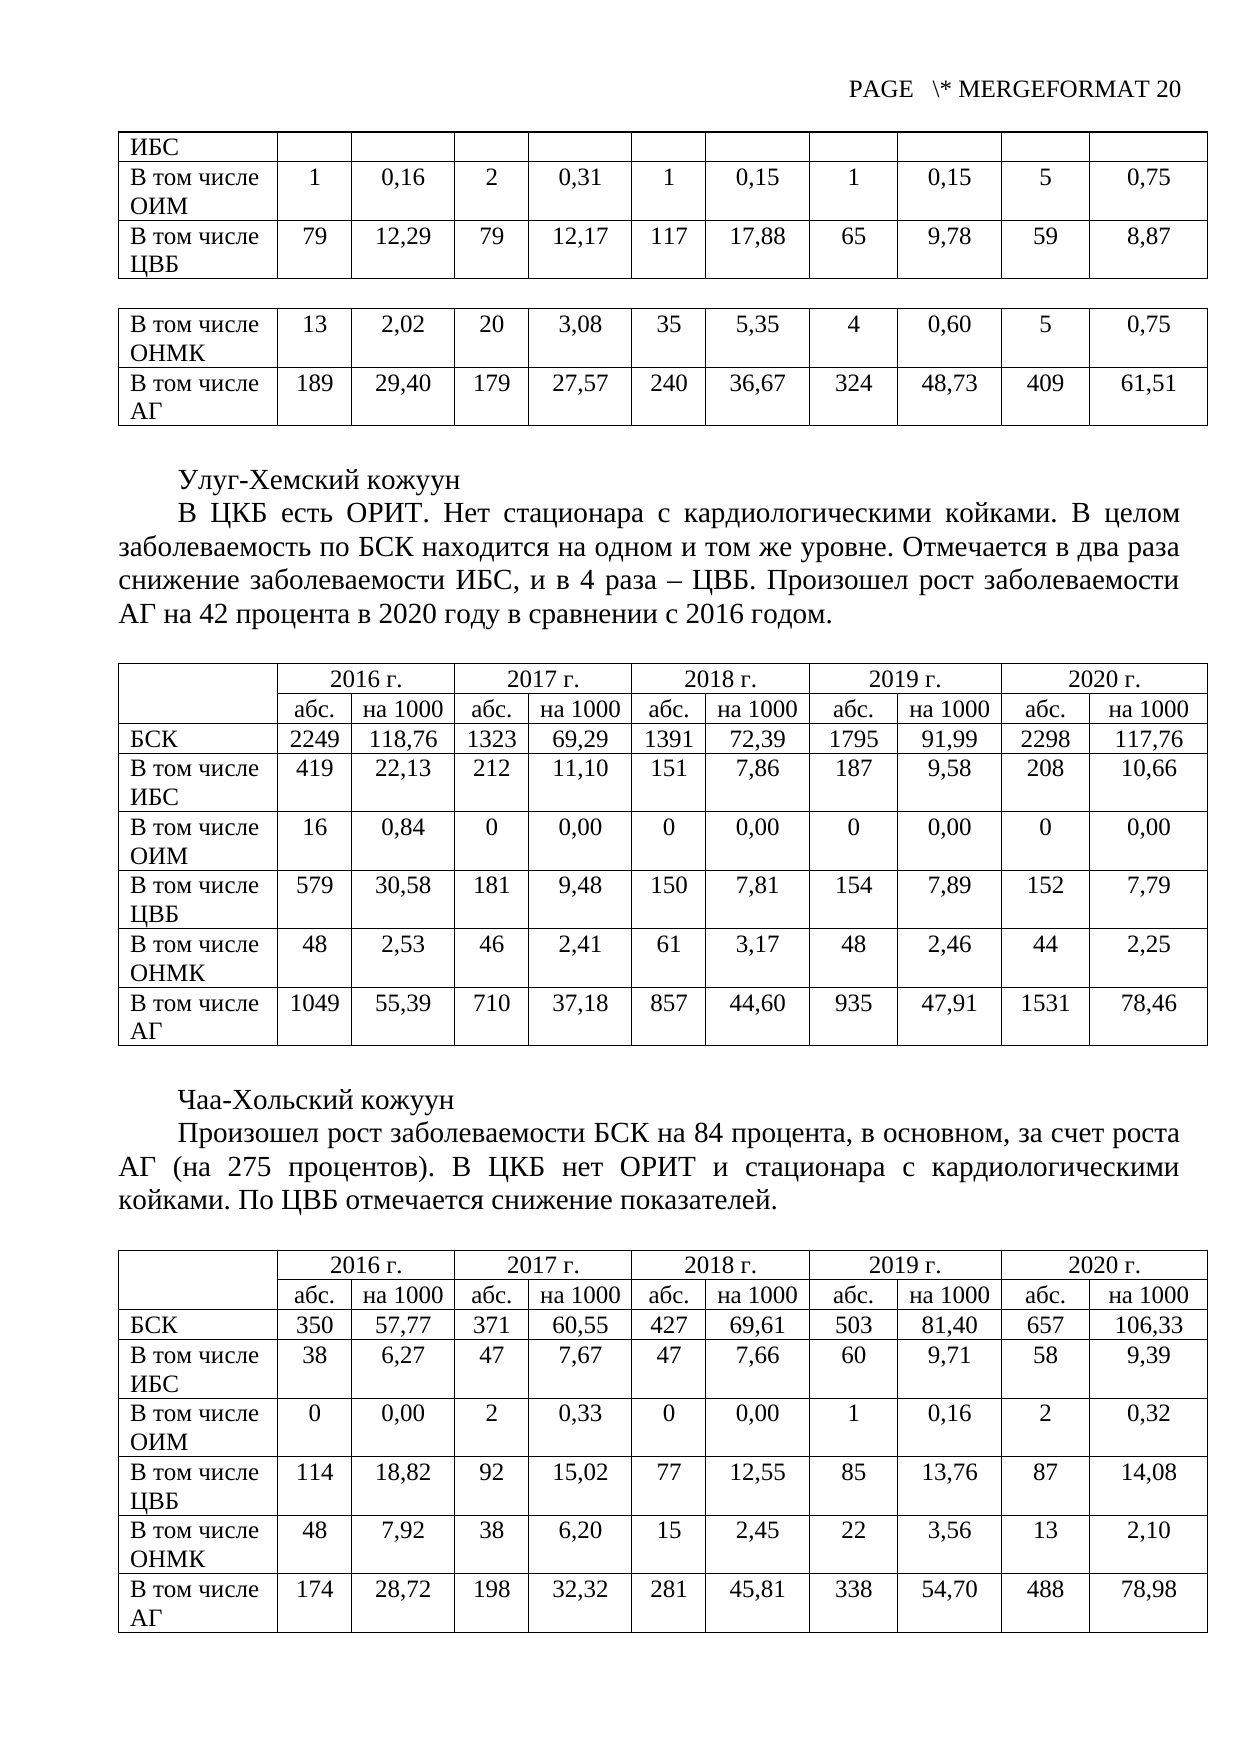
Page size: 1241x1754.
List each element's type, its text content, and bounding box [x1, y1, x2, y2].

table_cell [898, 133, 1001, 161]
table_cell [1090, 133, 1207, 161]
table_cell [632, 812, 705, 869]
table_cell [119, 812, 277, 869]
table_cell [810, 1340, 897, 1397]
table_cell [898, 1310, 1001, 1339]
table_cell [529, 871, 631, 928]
text Произошел рост заболеваемости БСК на 84 процента, в основном, за счет роста АГ (на 275 процентов). В ЦКБ нет ОРИТ и стационара с кардиологическими койками. По ЦВБ отмечается снижение показателей. [118, 1115, 1181, 1216]
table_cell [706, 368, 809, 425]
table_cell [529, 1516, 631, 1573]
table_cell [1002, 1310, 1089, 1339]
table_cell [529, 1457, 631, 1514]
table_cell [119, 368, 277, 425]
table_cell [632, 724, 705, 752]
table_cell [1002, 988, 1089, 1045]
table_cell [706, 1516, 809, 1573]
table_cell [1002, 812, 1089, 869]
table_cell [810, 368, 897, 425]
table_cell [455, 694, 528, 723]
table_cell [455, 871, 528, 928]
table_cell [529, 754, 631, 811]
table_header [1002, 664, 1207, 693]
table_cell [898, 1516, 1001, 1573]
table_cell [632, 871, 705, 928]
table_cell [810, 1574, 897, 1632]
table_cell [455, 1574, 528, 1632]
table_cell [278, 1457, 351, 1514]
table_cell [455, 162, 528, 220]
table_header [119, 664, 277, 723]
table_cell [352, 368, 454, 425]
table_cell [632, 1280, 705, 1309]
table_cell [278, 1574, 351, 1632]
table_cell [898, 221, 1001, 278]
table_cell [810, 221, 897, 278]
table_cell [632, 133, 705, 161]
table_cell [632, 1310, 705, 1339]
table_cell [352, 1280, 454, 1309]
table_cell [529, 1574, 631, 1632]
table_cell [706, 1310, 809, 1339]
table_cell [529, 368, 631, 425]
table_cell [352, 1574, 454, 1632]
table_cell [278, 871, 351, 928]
text В ЦКБ есть ОРИТ. Нет стационара с кардиологическими койками. В целом заболеваемость по БСК находится на одном и том же уровне. Отмечается в два раза снижение заболеваемости ИБС, и в 4 раза – ЦВБ. Произошел рост заболеваемости АГ на 42 процента в 2020 году в сравнении с 2016 годом. [118, 495, 1181, 629]
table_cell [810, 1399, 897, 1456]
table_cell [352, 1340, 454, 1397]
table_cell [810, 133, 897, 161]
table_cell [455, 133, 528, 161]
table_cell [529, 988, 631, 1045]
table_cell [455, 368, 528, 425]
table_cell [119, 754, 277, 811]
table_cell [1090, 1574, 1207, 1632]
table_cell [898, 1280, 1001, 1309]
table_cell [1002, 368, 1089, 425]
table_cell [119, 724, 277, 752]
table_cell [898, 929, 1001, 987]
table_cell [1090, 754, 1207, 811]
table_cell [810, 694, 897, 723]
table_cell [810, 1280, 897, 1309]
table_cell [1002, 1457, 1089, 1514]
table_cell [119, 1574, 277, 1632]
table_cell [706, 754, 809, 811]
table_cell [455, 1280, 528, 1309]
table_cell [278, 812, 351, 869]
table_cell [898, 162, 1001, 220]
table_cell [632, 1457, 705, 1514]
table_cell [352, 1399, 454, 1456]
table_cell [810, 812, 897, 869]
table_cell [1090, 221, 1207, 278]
text Чаа-Хольский кожуун [118, 1082, 1181, 1115]
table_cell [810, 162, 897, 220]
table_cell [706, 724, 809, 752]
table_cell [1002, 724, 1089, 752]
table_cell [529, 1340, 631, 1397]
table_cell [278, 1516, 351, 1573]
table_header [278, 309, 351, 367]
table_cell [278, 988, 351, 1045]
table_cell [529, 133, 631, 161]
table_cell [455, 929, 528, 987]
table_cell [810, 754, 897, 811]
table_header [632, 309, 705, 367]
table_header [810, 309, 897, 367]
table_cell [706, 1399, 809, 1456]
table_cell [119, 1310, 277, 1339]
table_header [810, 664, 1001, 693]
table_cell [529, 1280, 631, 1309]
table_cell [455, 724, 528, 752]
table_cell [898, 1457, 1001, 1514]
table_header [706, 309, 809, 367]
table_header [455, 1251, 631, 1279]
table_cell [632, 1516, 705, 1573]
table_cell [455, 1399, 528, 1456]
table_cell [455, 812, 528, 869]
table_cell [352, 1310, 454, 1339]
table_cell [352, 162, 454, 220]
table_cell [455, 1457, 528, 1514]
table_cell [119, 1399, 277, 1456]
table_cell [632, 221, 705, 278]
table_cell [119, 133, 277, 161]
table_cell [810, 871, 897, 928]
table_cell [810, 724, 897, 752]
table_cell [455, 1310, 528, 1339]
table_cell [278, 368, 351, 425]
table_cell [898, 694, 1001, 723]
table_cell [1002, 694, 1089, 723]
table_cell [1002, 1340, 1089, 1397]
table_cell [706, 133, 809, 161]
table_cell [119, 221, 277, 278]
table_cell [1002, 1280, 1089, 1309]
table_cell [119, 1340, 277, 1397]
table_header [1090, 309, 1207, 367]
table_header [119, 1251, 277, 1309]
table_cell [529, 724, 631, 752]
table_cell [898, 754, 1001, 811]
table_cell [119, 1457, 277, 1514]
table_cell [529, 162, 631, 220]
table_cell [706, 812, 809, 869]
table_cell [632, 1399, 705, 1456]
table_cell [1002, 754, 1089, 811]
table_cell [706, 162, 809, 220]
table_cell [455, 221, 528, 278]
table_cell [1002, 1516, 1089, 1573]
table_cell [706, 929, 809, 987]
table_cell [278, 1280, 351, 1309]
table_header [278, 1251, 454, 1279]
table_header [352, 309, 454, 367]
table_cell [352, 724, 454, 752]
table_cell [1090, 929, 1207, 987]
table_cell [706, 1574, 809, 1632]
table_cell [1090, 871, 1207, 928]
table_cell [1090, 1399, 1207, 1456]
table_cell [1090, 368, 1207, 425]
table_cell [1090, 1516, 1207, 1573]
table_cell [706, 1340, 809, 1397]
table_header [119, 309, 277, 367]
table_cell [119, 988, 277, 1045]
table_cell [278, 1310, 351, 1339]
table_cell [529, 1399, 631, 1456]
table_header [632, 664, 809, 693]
text Улуг-Хемский кожуун [118, 462, 1181, 495]
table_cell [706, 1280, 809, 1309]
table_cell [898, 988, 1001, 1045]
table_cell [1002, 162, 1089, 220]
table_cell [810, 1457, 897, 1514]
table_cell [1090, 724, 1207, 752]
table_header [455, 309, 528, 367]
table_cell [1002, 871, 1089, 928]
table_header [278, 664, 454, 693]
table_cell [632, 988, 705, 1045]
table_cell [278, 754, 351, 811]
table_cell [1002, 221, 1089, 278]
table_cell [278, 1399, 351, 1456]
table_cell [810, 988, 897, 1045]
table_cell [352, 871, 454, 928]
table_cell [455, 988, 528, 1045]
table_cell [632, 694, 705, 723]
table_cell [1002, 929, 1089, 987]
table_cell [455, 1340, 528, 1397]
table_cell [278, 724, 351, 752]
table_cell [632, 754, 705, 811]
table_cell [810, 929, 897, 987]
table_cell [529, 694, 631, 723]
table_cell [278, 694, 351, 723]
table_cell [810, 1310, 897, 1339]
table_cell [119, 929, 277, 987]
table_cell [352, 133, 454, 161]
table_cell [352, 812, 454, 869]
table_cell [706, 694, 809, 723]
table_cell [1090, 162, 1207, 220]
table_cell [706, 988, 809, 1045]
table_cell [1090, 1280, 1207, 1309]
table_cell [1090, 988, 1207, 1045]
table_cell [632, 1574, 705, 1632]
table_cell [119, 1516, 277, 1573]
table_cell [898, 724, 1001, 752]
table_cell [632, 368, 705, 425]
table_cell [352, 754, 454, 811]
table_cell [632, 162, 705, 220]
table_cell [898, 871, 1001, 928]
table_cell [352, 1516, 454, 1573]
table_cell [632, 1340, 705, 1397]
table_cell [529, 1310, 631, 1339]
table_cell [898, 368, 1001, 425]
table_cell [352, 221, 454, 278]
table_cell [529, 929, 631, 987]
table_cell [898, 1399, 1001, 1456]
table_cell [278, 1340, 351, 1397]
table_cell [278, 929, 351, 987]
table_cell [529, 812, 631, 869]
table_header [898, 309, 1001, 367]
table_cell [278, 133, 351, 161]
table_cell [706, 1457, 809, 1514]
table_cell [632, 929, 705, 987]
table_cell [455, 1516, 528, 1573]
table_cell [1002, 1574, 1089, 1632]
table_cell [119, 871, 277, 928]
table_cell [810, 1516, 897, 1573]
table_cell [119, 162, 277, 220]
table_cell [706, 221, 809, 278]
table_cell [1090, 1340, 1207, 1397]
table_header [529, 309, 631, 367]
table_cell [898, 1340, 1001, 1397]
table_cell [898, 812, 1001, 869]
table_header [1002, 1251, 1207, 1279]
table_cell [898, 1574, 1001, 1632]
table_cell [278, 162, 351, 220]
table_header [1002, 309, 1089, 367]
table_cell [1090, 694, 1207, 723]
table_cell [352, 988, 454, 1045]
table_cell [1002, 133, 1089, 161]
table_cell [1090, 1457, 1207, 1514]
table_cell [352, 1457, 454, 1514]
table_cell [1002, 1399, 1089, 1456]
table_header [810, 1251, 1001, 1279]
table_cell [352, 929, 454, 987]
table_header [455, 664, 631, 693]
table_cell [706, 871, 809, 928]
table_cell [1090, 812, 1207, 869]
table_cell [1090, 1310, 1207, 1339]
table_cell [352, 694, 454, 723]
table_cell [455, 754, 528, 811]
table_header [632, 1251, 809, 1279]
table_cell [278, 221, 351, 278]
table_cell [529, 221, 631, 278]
